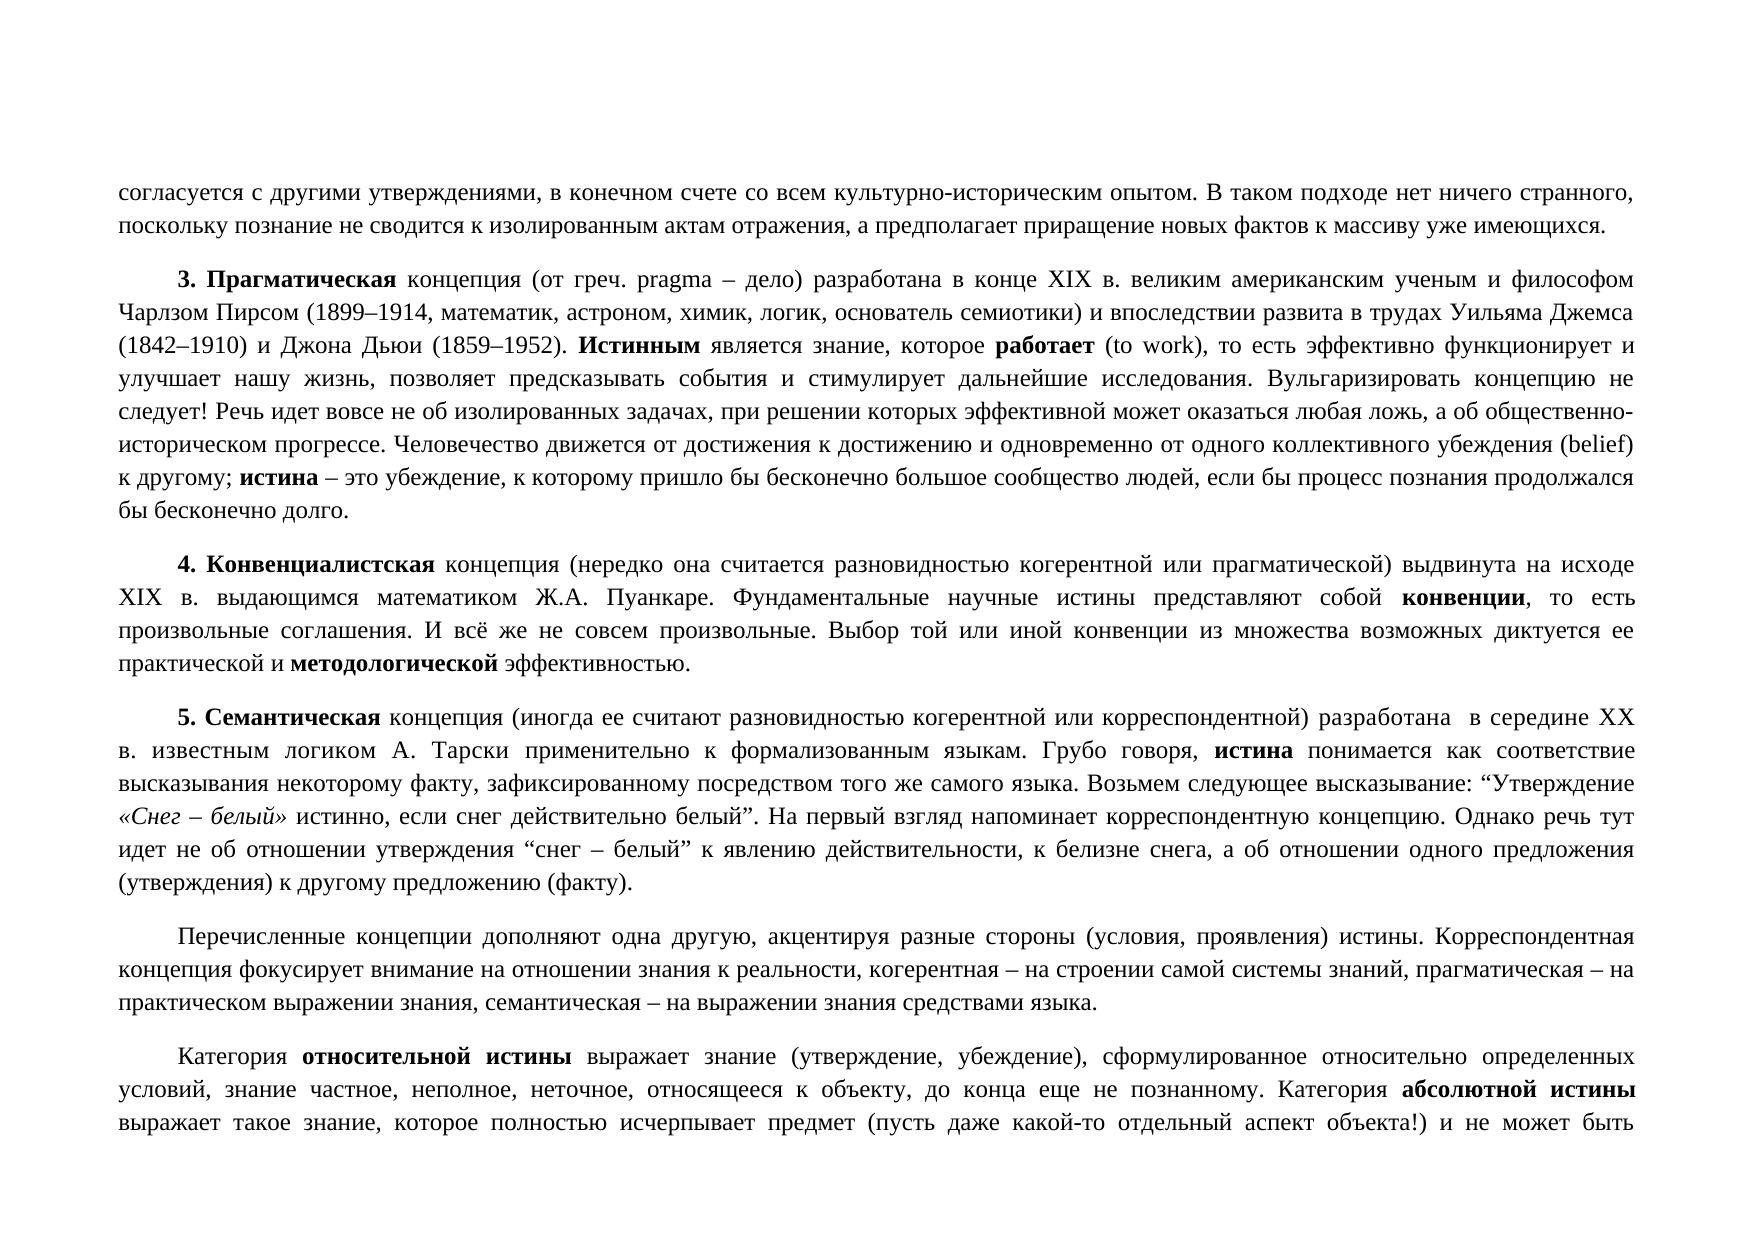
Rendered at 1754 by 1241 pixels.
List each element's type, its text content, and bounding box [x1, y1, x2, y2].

text 4. Конвенциалистская концепция (нередко она считается разновидностью когерентной или прагматической) выдвинута на исходе XIX в. выдающимся математиком Ж.А. Пуанкаре. Фундаментальные научные истины представляют собой конвенции, то есть произвольные соглашения. И всё же не совсем произвольные. Выбор той или иной конвенции из множества возможных диктуется ее практической и методологической эффективностью. [118, 549, 1636, 677]
text 5. Семантическая концепция (иногда ее считают разновидностью когерентной или корреспондентной) разработана в середине ХХ в. известным логиком А. Тарски применительно к формализованным языкам. Грубо говоря, истина понимается как соответствие высказывания некоторому факту, зафиксированному посредством того же самого языка. Возьмем следующее высказывание: “Утверждение «Снег – белый» истинно, если снег действительно белый”. На первый взгляд напоминает корреспондентную концепцию. Однако речь тут идет не об отношении утверждения “снег – белый” к явлению действительности, к белизне снега, а об отношении одного предложения (утверждения) к другому предложению (факту). [118, 702, 1636, 896]
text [118, 177, 1636, 239]
text 3. Прагматическая концепция (от греч. pragma – дело) разработана в конце XIX в. великим американским ученым и философом Чарлзом Пирсом (1899–1914, математик, астроном, химик, логик, основатель семиотики) и впоследствии развита в трудах Уильяма Джемса (1842–1910) и Джона Дьюи (1859–1952). Истинным является знание, которое работает (to work), то есть эффективно функционирует и улучшает нашу жизнь, позволяет предсказывать события и стимулирует дальнейшие исследования. Вульгаризировать концепцию не следует! Речь идет вовсе не об изолированных задачах, при решении которых эффективной может оказаться любая ложь, а об общественно-историческом прогрессе. Человечество движется от достижения к достижению и одновременно от одного коллективного убеждения (belief) к другому; истина – это убеждение, к которому пришло бы бесконечно большое сообщество людей, если бы процесс познания продолжался бы бесконечно долго. [118, 264, 1636, 524]
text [118, 1041, 1636, 1136]
text Перечисленные концепции дополняют одна другую, акцентируя разные стороны (условия, проявления) истины. Корреспондентная концепция фокусирует внимание на отношении знания к реальности, когерентная – на строении самой системы знаний, прагматическая – на практическом выражении знания, семантическая – на выражении знания средствами языка. [118, 921, 1636, 1016]
